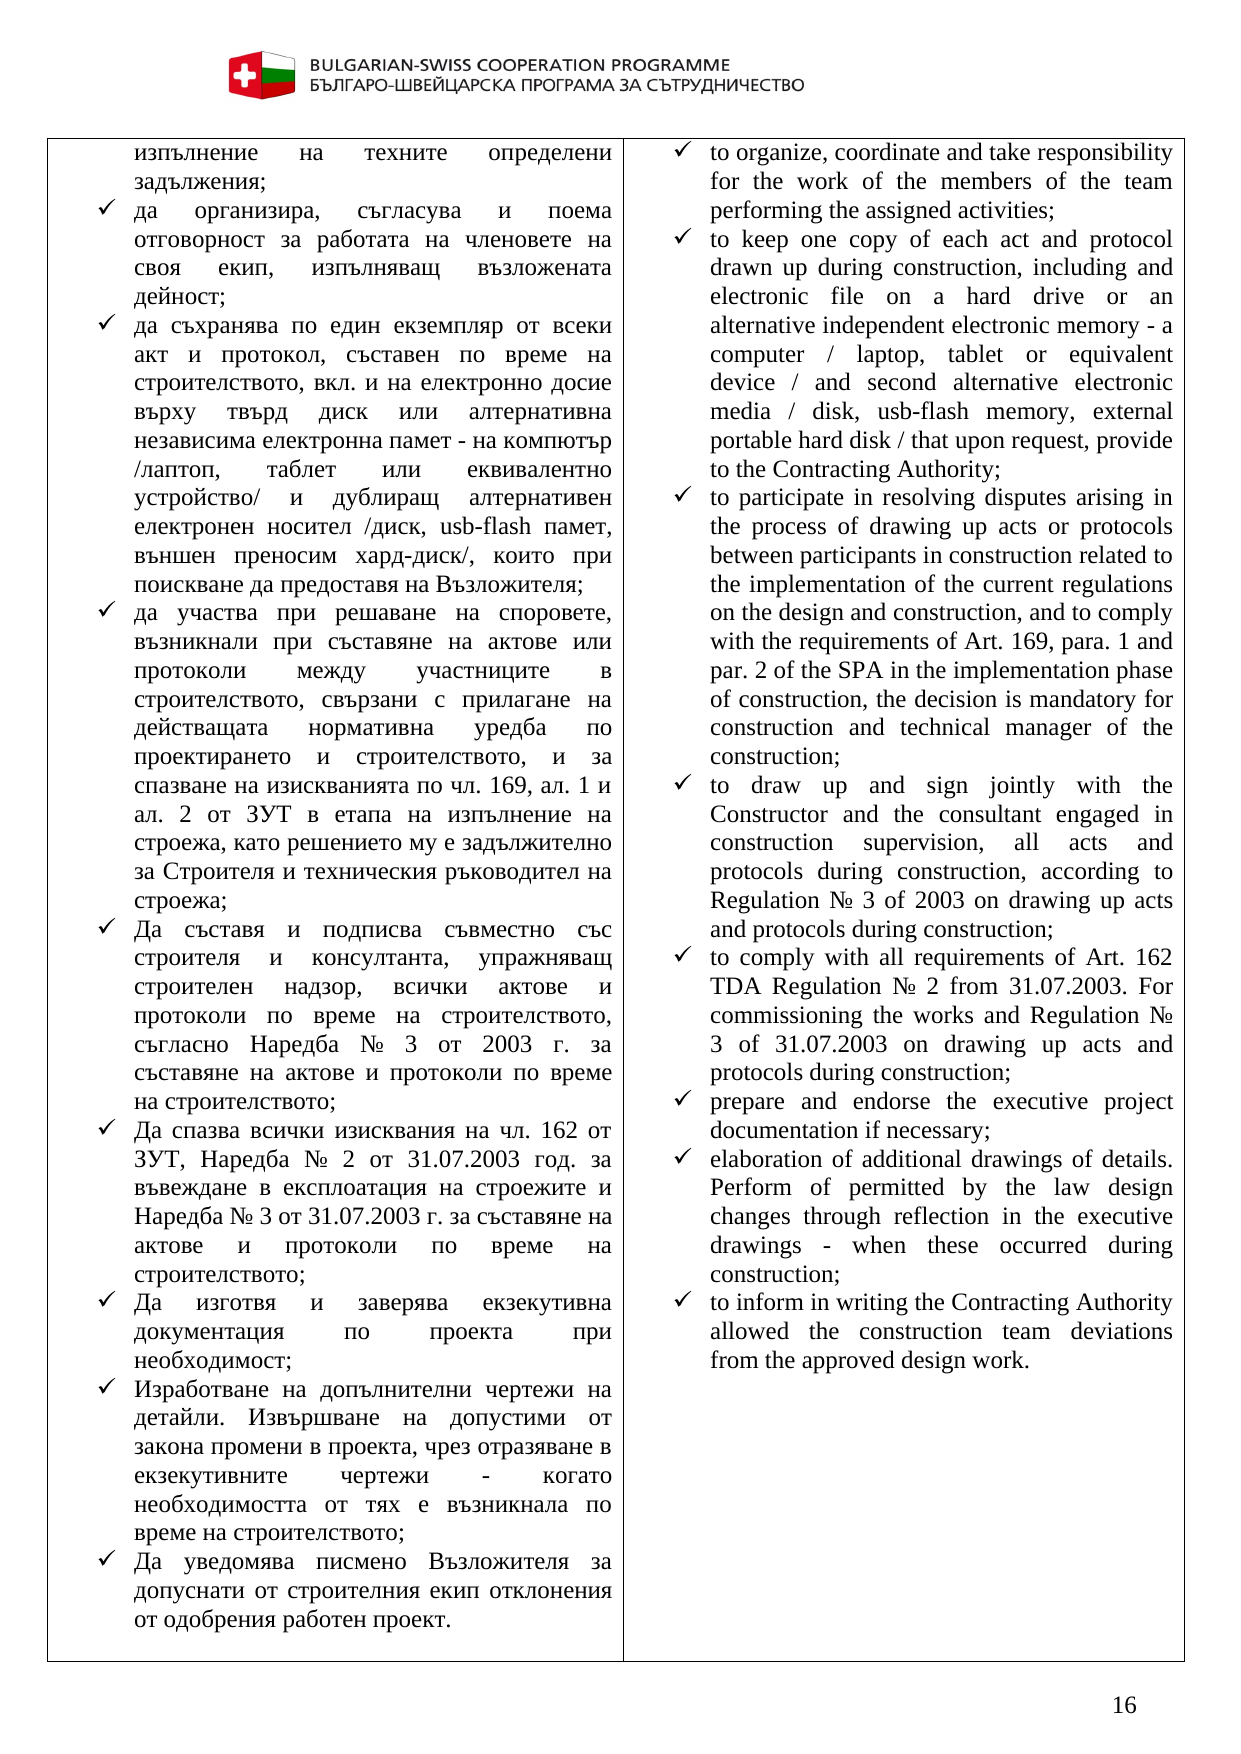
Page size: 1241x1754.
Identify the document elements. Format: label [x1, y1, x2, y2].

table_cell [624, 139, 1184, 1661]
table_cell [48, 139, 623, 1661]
picture [192, 12, 865, 138]
